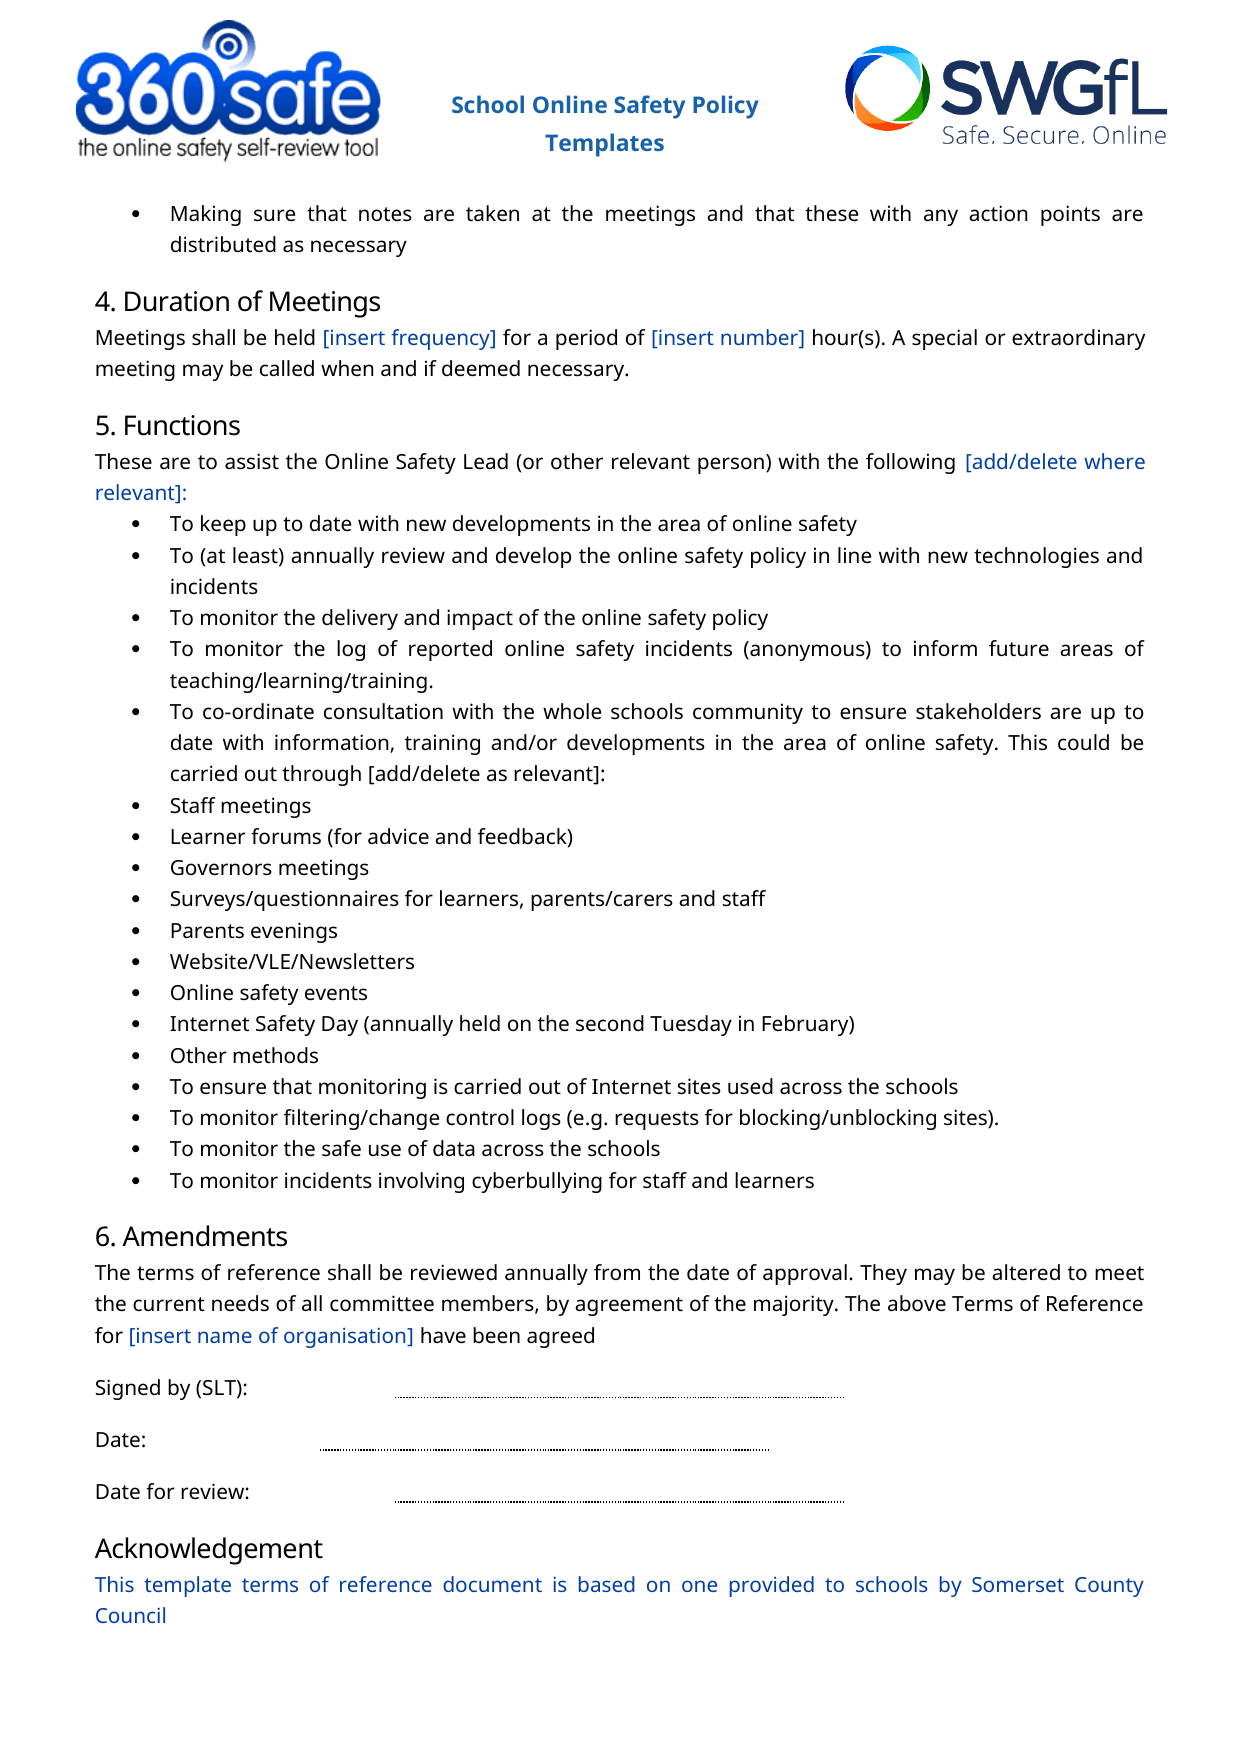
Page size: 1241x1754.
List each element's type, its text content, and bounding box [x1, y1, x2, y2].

list To ensure that monitoring is carried out of Internet sites used across the schools [132, 1072, 1146, 1100]
list Making sure that notes are taken at the meetings and that these with any action points are distributed as necessary [132, 199, 1146, 259]
list To monitor the safe use of data across the schools [132, 1134, 1146, 1163]
list Staff meetings [132, 791, 1146, 819]
text Signed by (SLT): [94, 1373, 1146, 1401]
list To co-ordinate consultation with the whole schools community to ensure stakeholders are up to date with information, training and/or developments in the area of online safety. This could be carried out through [add/delete as relevant]: [132, 697, 1146, 788]
list Surveys/questionnaires for learners, parents/carers and staff [132, 884, 1146, 913]
list To monitor filtering/change control logs (e.g. requests for blocking/unblocking sites). [132, 1103, 1146, 1132]
list Website/VLE/Newsletters [132, 947, 1146, 975]
list To (at least) annually review and develop the online safety policy in line with new technologies and incidents [132, 541, 1146, 600]
list To monitor incidents involving cyberbullying for staff and learners [132, 1166, 1146, 1194]
picture [845, 45, 1168, 144]
text Meetings shall be held [insert frequency] for a period of [insert number] hour(s). A special or extraordinary meeting may be called when and if deemed necessary. [94, 323, 1146, 383]
subtitle 4. Duration of Meetings [94, 283, 1146, 319]
list Other methods [132, 1041, 1146, 1069]
text Date for review: [94, 1477, 1146, 1506]
list To monitor the delivery and impact of the online safety policy [132, 603, 1146, 632]
text These are to assist the Online Safety Lead (or other relevant person) with the following [add/delete where relevant]: [94, 447, 1146, 507]
list Learner forums (for advice and feedback) [132, 822, 1146, 850]
list Internet Safety Day (annually held on the second Tuesday in February) [132, 1009, 1146, 1038]
list To keep up to date with new developments in the area of online safety [132, 509, 1146, 538]
subtitle 6. Amendments [94, 1218, 1146, 1255]
text This template terms of reference document is based on one provided to schools by Somerset County Council [94, 1570, 1146, 1629]
list To monitor the log of reported online safety incidents (anonymous) to inform future areas of teaching/learning/training. [132, 634, 1146, 694]
text The terms of reference shall be reviewed annually from the date of approval. They may be altered to meet the current needs of all committee members, by agreement of the majority. The above Terms of Reference for [insert name of organisation] have been agreed [94, 1258, 1146, 1349]
list Online safety events [132, 978, 1146, 1007]
text Date: [94, 1425, 1146, 1453]
picture [75, 20, 381, 162]
list Governors meetings [132, 853, 1146, 882]
list Parents evenings [132, 916, 1146, 944]
subtitle Acknowledgement [94, 1529, 1146, 1566]
subtitle 5. Functions [94, 406, 1146, 443]
